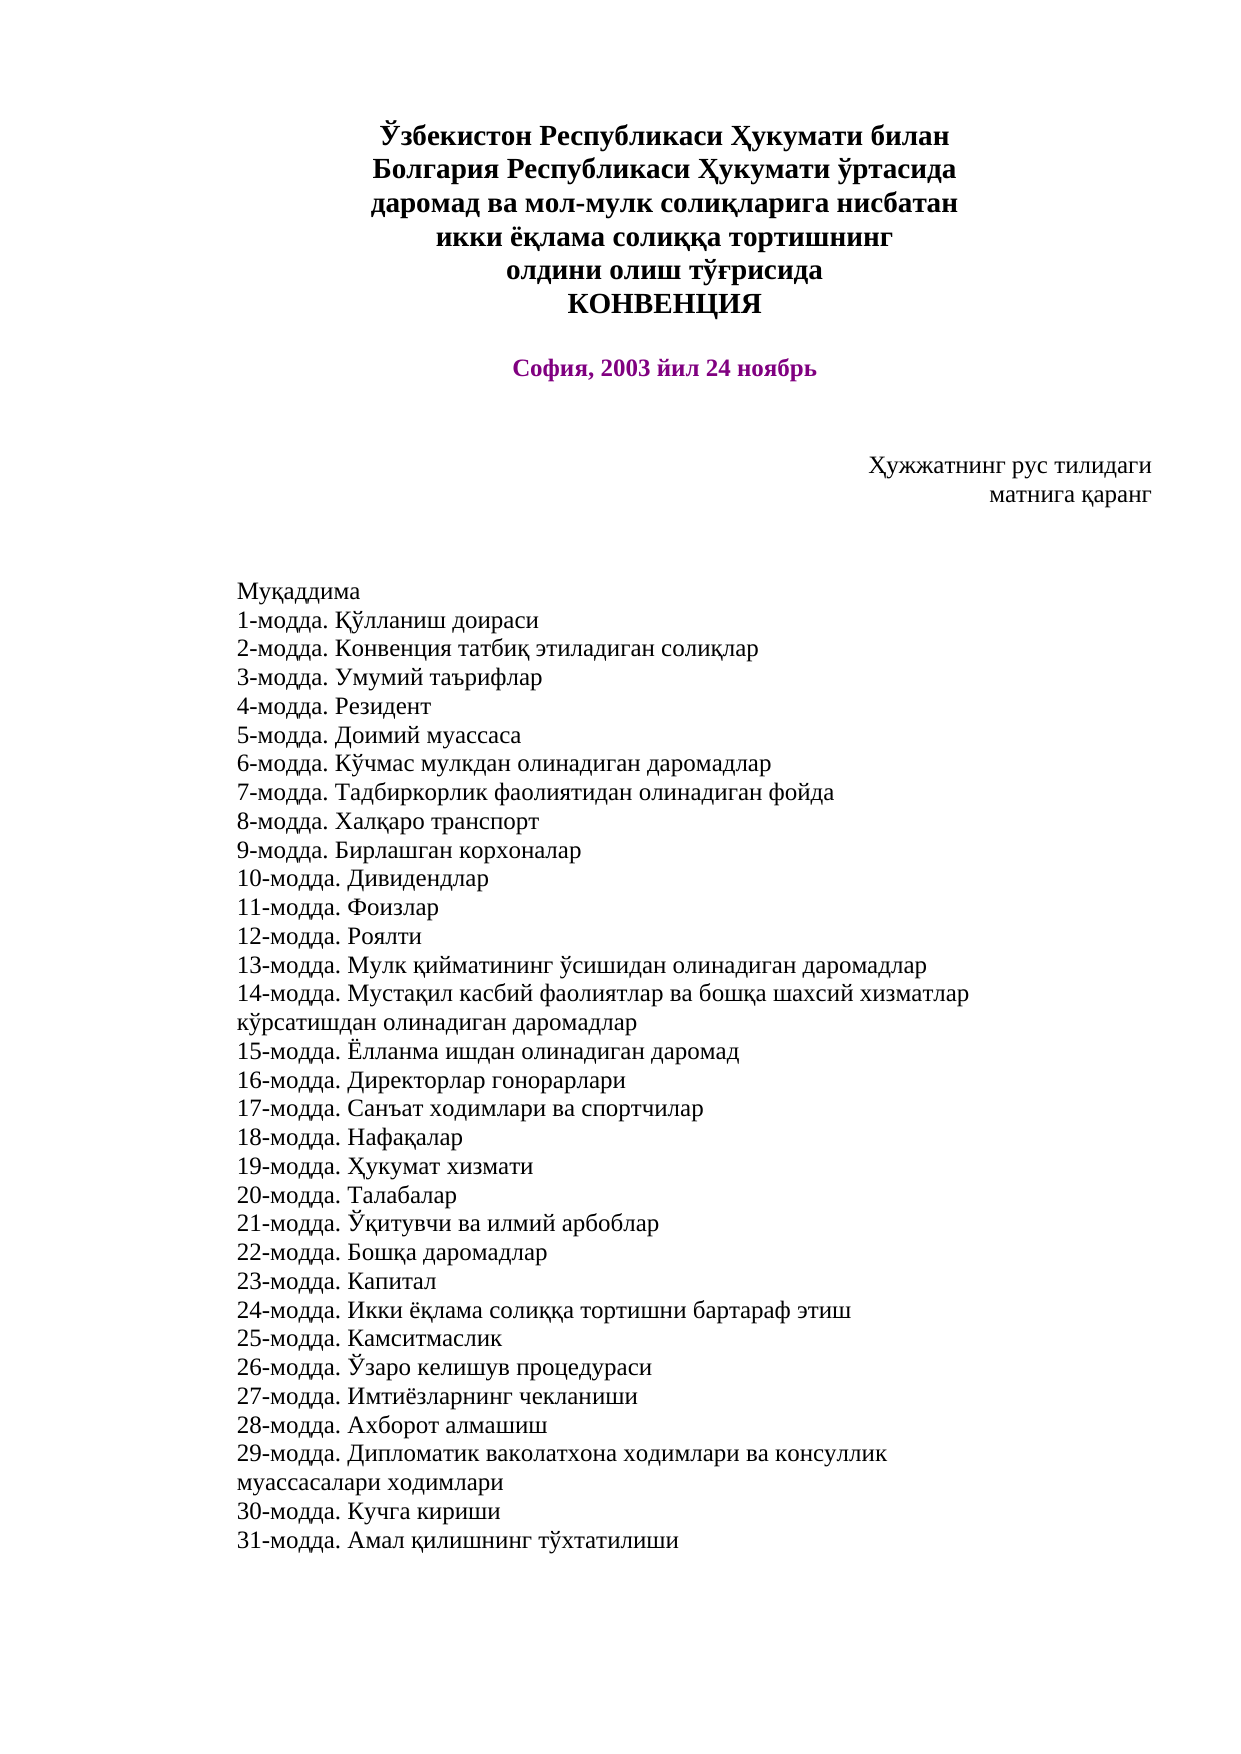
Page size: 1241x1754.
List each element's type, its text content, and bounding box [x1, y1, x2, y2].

text 22-модда. Бошқа даpомадлаp [237, 1237, 1152, 1266]
text 18-модда. Нафақалар [237, 1122, 1152, 1151]
text 1-модда. Қўлланиш доиpаси [237, 605, 1152, 633]
text 31-модда. Амал қилишнинг тўхтатилиши [237, 1525, 1152, 1553]
text 28-модда. Ахборот алмашиш [237, 1410, 1152, 1438]
text 10-модда. Дивидендлар [237, 863, 1152, 892]
text матнига қаранг [177, 479, 1152, 508]
text икки ёқлама солиққа тортишнинг [177, 219, 1152, 252]
text 5-модда. Доимий муассаса [237, 720, 1152, 748]
text 17-модда. Санъат ходимлари ва спортчилаp [237, 1093, 1152, 1122]
text 29-модда. Дипломатик ваколатхона ходимлари ва консуллик [237, 1438, 1152, 1467]
text 23-модда. Капитал [237, 1266, 1152, 1295]
text Ҳужжатнинг рус тилидаги [177, 450, 1152, 479]
text КОНВЕНЦИЯ [177, 286, 1152, 319]
text Ўзбекистон Республикаси Ҳукумати билан [177, 118, 1152, 152]
text муассасалари ходимлари [237, 1467, 1152, 1496]
text 2-модда. Конвенция татбиқ этиладиган солиқлар [237, 633, 1152, 662]
text Муқаддима [237, 576, 1152, 605]
text 7-модда. Тадбиркорлик фаолиятидан олинадиган фойда [237, 777, 1152, 806]
text 15-модда. Ёлланма ишдан олинадиган даромад [237, 1036, 1152, 1065]
text кўрсатишдан олинадиган даромадлар [237, 1007, 1152, 1036]
text Болгария Республикаси Ҳукумати ўpтасида [177, 152, 1152, 185]
text 21-модда. Ўқитувчи ва илмий арбоблар [237, 1208, 1152, 1237]
text 11-модда. Фоизлар [237, 892, 1152, 921]
text 26-модда. Ўзаpо келишув процедураси [237, 1352, 1152, 1381]
text даромад ва мол-мулк солиқларига нисбатан [177, 185, 1152, 219]
text 20-модда. Талабалар [237, 1180, 1152, 1208]
text 13-модда. Мулк қийматининг ўсишидан олинадиган даромадлар [237, 950, 1152, 978]
text 9-модда. Бирлашган корхоналар [237, 835, 1152, 863]
text 24-модда. Икки ёқлама солиққа тортишни бартараф этиш [237, 1295, 1152, 1323]
text 19-модда. Ҳукумат хизмати [237, 1151, 1152, 1180]
text олдини олиш тўғрисида [177, 252, 1152, 286]
text 3-модда. Умумий таърифлар [237, 662, 1152, 691]
text 8-модда. Халқаро транспорт [237, 806, 1152, 835]
text 4-модда. Резидент [237, 691, 1152, 720]
text София, 2003 йил 24 ноябрь [177, 353, 1152, 382]
text 12-модда. Роялти [237, 921, 1152, 950]
text 16-модда. Директоpлаp гоноpаpлаpи [237, 1065, 1152, 1093]
text 14-модда. Мустақил касбий фаолиятлар ва бошқа шахсий хизматлар [237, 978, 1152, 1007]
text 30-модда. Кучга кириши [237, 1496, 1152, 1525]
text 25-модда. Камситмаслик [237, 1323, 1152, 1352]
text 6-модда. Кўчмас мулкдан олинадиган даромадлар [237, 748, 1152, 777]
text 27-модда. Имтиёзларнинг чекланиши [237, 1381, 1152, 1410]
